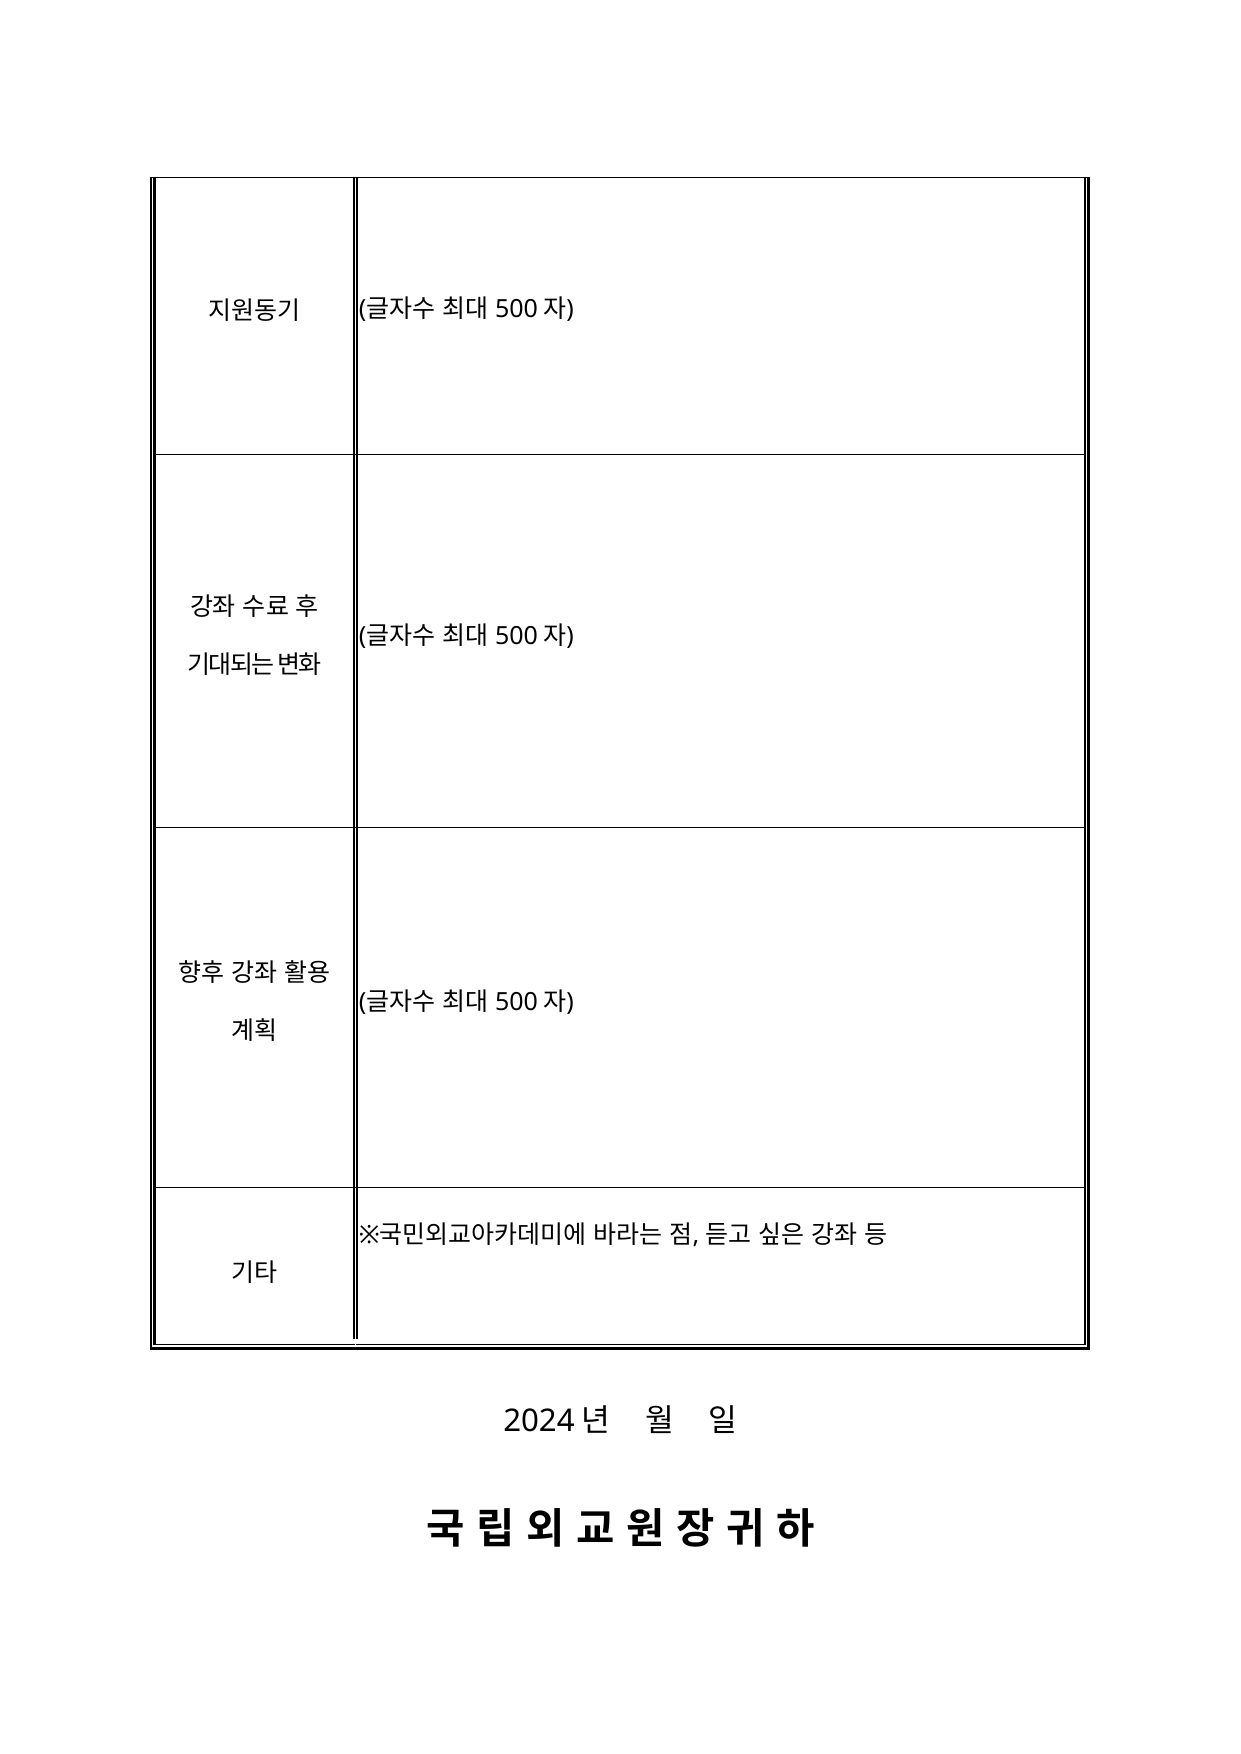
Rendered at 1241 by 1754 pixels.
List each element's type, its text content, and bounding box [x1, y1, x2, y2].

text 2024년 월 일 [150, 1395, 1090, 1441]
table_cell 기타 [156, 1188, 356, 1343]
table_cell (글자수 최대 500자) [358, 828, 1084, 1187]
table_cell ※국민외교아카데미에 바라는 점, 듣고 싶은 강좌 등 [356, 1188, 1084, 1343]
table_cell (글자수 최대 500자) [358, 178, 1084, 454]
text 국 립 외 교 원 장 귀 하 [150, 1495, 1090, 1555]
table_cell 강좌 수료 후 기대되는 변화 [156, 455, 353, 826]
table_cell (글자수 최대 500자) [358, 455, 1084, 826]
table_cell 향후 강좌 활용 계획 [156, 828, 353, 1187]
table_cell 지원동기 [156, 178, 353, 454]
